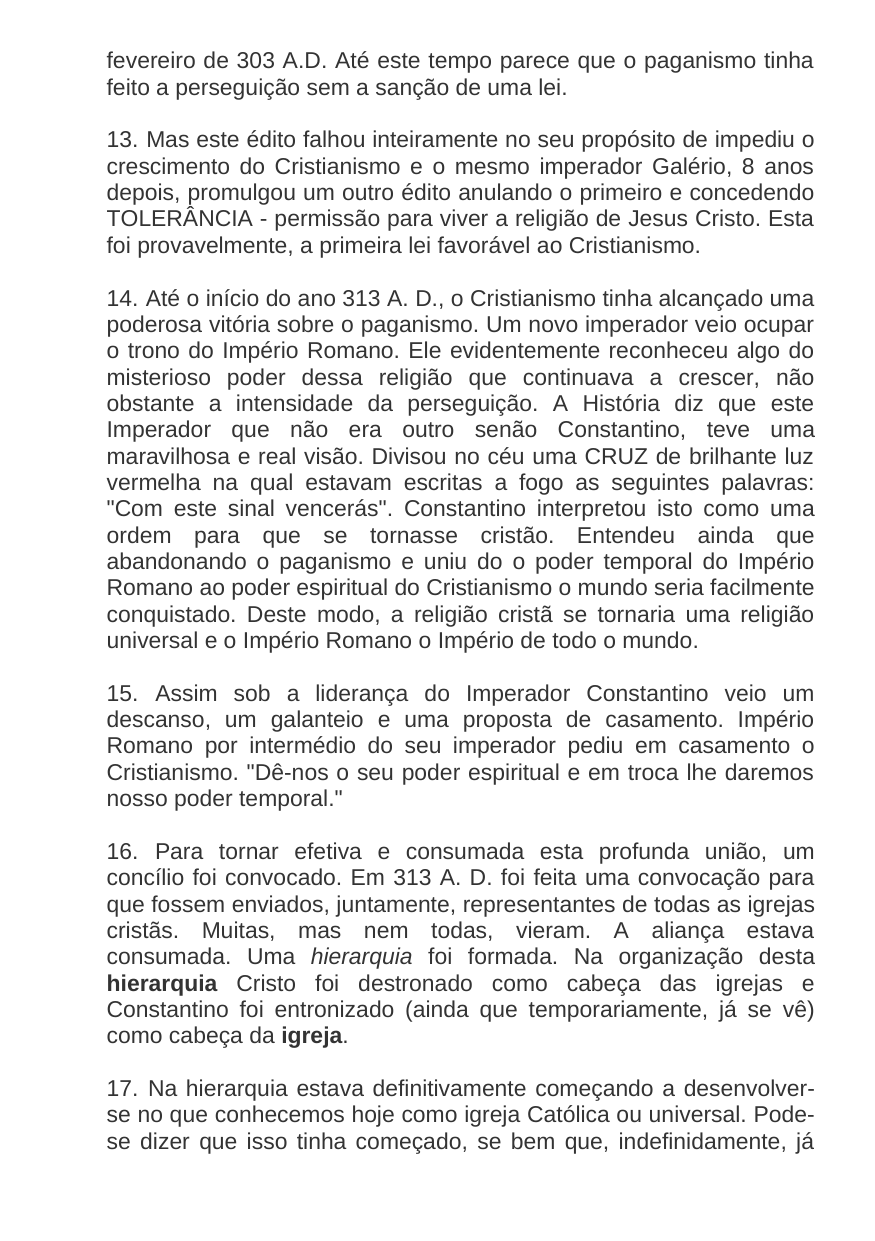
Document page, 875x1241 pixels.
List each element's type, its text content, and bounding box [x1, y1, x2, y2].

text 13. Mas este édito falhou inteiramente no seu propósito de impediu o crescimento do Cristianismo e o mesmo imperador Galério, 8 anos depois, promulgou um outro édito anulando o primeiro e concedendo TOLERÂNCIA - permissão para viver a religião de Jesus Cristo. Esta foi provavelmente, a primeira lei favorável ao Cristianismo. [106, 100, 815, 258]
text 14. Até o início do ano 313 A. D., o Cristianismo tinha alcançado uma poderosa vitória sobre o paganismo. Um novo imperador veio ocupar o trono do Império Romano. Ele evidentemente reconheceu algo do misterioso poder dessa religião que continuava a crescer, não obstante a intensidade da perseguição. A História diz que este Imperador que não era outro senão Constantino, teve uma maravilhosa e real visão. Divisou no céu uma CRUZ de brilhante luz vermelha na qual estavam escritas a fogo as seguintes palavras: "Com este sinal vencerás". Constantino interpretou isto como uma ordem para que se tornasse cristão. Entendeu ainda que abandonando o paganismo e uniu do o poder temporal do Império Romano ao poder espiritual do Cristianismo o mundo seria facilmente conquistado. Deste modo, a religião cristã se tornaria uma religião universal e o Império Romano o Império de todo o mundo. [106, 258, 815, 653]
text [106, 1049, 815, 1154]
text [106, 47, 815, 100]
text 15. Assim sob a liderança do Imperador Constantino veio um descanso, um galanteio e uma proposta de casamento. Império Romano por intermédio do seu imperador pediu em casamento o Cristianismo. "Dê-nos o seu poder espiritual e em troca lhe daremos nosso poder temporal." [106, 653, 815, 812]
text 16. Para tornar efetiva e consumada esta profunda união, um concílio foi convocado. Em 313 A. D. foi feita uma convocação para que fossem enviados, juntamente, representantes de todas as igrejas cristãs. Muitas, mas nem todas, vieram. A aliança estava consumada. Uma hierarquia foi formada. Na organização desta hierarquia Cristo foi destronado como cabeça das igrejas e Constantino foi entronizado (ainda que temporariamente, já se vê) como cabeça da igreja. [106, 812, 815, 1049]
